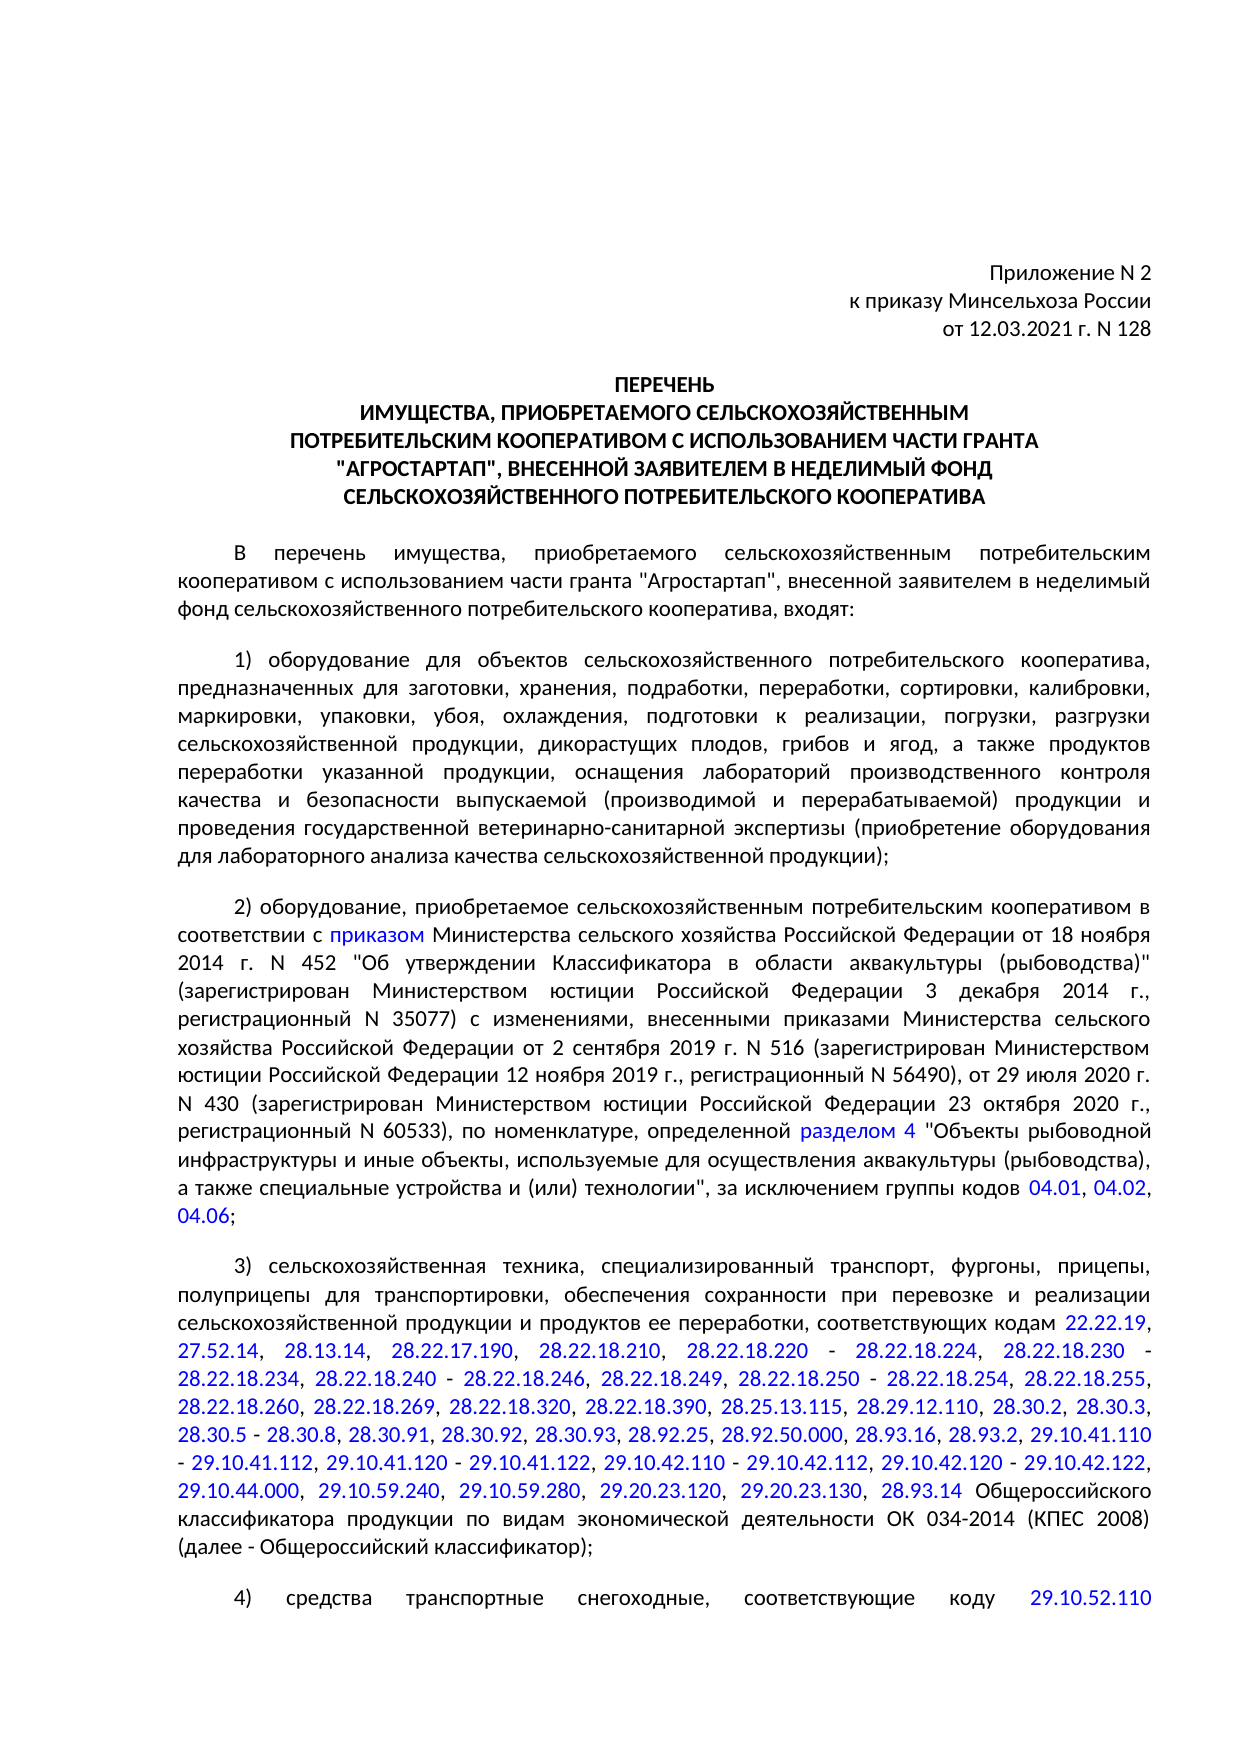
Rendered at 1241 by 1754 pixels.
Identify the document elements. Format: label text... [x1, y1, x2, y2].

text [177, 1583, 1152, 1611]
text к приказу Минсельхоза России [177, 286, 1152, 314]
title СЕЛЬСКОХОЗЯЙСТВЕННОГО ПОТРЕБИТЕЛЬСКОГО КООПЕРАТИВА [177, 482, 1152, 510]
text 1) оборудование для объектов сельскохозяйственного потребительского кооператива, предназначенных для заготовки, хранения, подработки, переработки, сортировки, калибровки, маркировки, упаковки, убоя, охлаждения, подготовки к реализации, погрузки, разгрузки сельскохозяйственной продукции, дикорастущих плодов, грибов и ягод, а также продуктов переработки указанной продукции, оснащения лабораторий производственного контроля качества и безопасности выпускаемой (производимой и перерабатываемой) продукции и проведения государственной ветеринарно-санитарной экспертизы (приобретение оборудования для лабораторного анализа качества сельскохозяйственной продукции); [177, 645, 1152, 869]
text В перечень имущества, приобретаемого сельскохозяйственным потребительским кооперативом с использованием части гранта "Агростартап", внесенной заявителем в неделимый фонд сельскохозяйственного потребительского кооператива, входят: [177, 538, 1152, 622]
text Приложение N 2 [177, 258, 1152, 286]
title "АГРОСТАРТАП", ВНЕСЕННОЙ ЗАЯВИТЕЛЕМ В НЕДЕЛИМЫЙ ФОНД [177, 454, 1152, 482]
title ИМУЩЕСТВА, ПРИОБРЕТАЕМОГО СЕЛЬСКОХОЗЯЙСТВЕННЫМ [177, 398, 1152, 426]
text 2) оборудование, приобретаемое сельскохозяйственным потребительским кооперативом в соответствии с приказом Министерства сельского хозяйства Российской Федерации от 18 ноября 2014 г. N 452 "Об утверждении Классификатора в области аквакультуры (рыбоводства)" (зарегистрирован Министерством юстиции Российской Федерации 3 декабря 2014 г., регистрационный N 35077) с изменениями, внесенными приказами Министерства сельского хозяйства Российской Федерации от 2 сентября 2019 г. N 516 (зарегистрирован Министерством юстиции Российской Федерации 12 ноября 2019 г., регистрационный N 56490), от 29 июля 2020 г. N 430 (зарегистрирован Министерством юстиции Российской Федерации 23 октября 2020 г., регистрационный N 60533), по номенклатуре, определенной разделом 4 "Объекты рыбоводной инфраструктуры и иные объекты, используемые для осуществления аквакультуры (рыбоводства), а также специальные устройства и (или) технологии", за исключением группы кодов 04.01, 04.02, 04.06; [177, 892, 1152, 1229]
title ПОТРЕБИТЕЛЬСКИМ КООПЕРАТИВОМ С ИСПОЛЬЗОВАНИЕМ ЧАСТИ ГРАНТА [177, 426, 1152, 454]
text от 12.03.2021 г. N 128 [177, 314, 1152, 342]
text 3) сельскохозяйственная техника, специализированный транспорт, фургоны, прицепы, полуприцепы для транспортировки, обеспечения сохранности при перевозке и реализации сельскохозяйственной продукции и продуктов ее переработки, соответствующих кодам 22.22.19, 27.52.14, 28.13.14, 28.22.17.190, 28.22.18.210, 28.22.18.220 - 28.22.18.224, 28.22.18.230 - 28.22.18.234, 28.22.18.240 - 28.22.18.246, 28.22.18.249, 28.22.18.250 - 28.22.18.254, 28.22.18.255, 28.22.18.260, 28.22.18.269, 28.22.18.320, 28.22.18.390, 28.25.13.115, 28.29.12.110, 28.30.2, 28.30.3, 28.30.5 - 28.30.8, 28.30.91, 28.30.92, 28.30.93, 28.92.25, 28.92.50.000, 28.93.16, 28.93.2, 29.10.41.110 - 29.10.41.112, 29.10.41.120 - 29.10.41.122, 29.10.42.110 - 29.10.42.112, 29.10.42.120 - 29.10.42.122, 29.10.44.000, 29.10.59.240, 29.10.59.280, 29.20.23.120, 29.20.23.130, 28.93.14 Общероссийского классификатора продукции по видам экономической деятельности ОК 034-2014 (КПЕС 2008) (далее - Общероссийский классификатор); [177, 1252, 1152, 1560]
title ПЕРЕЧЕНЬ [177, 370, 1152, 398]
